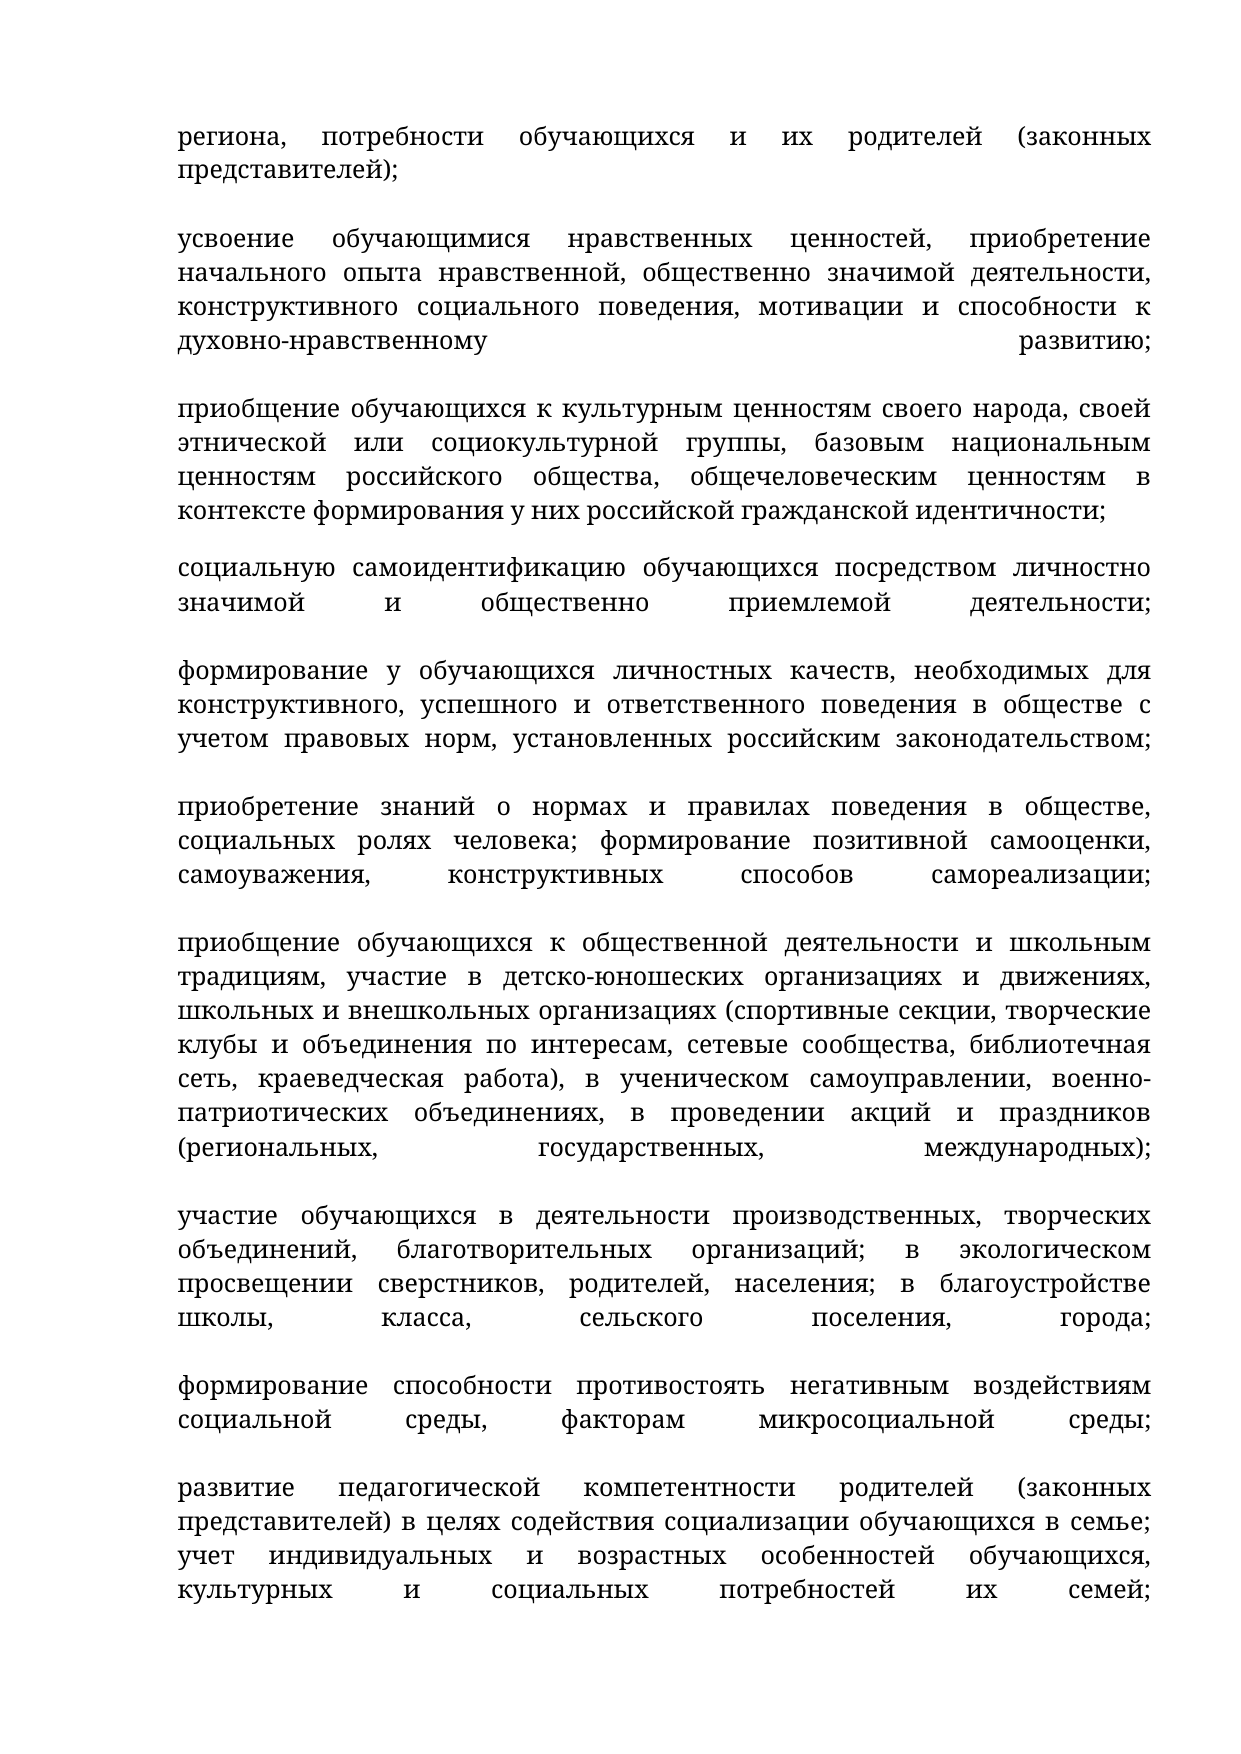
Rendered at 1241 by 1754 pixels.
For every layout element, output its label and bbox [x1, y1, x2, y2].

text [177, 550, 1152, 1606]
text [177, 118, 1152, 527]
